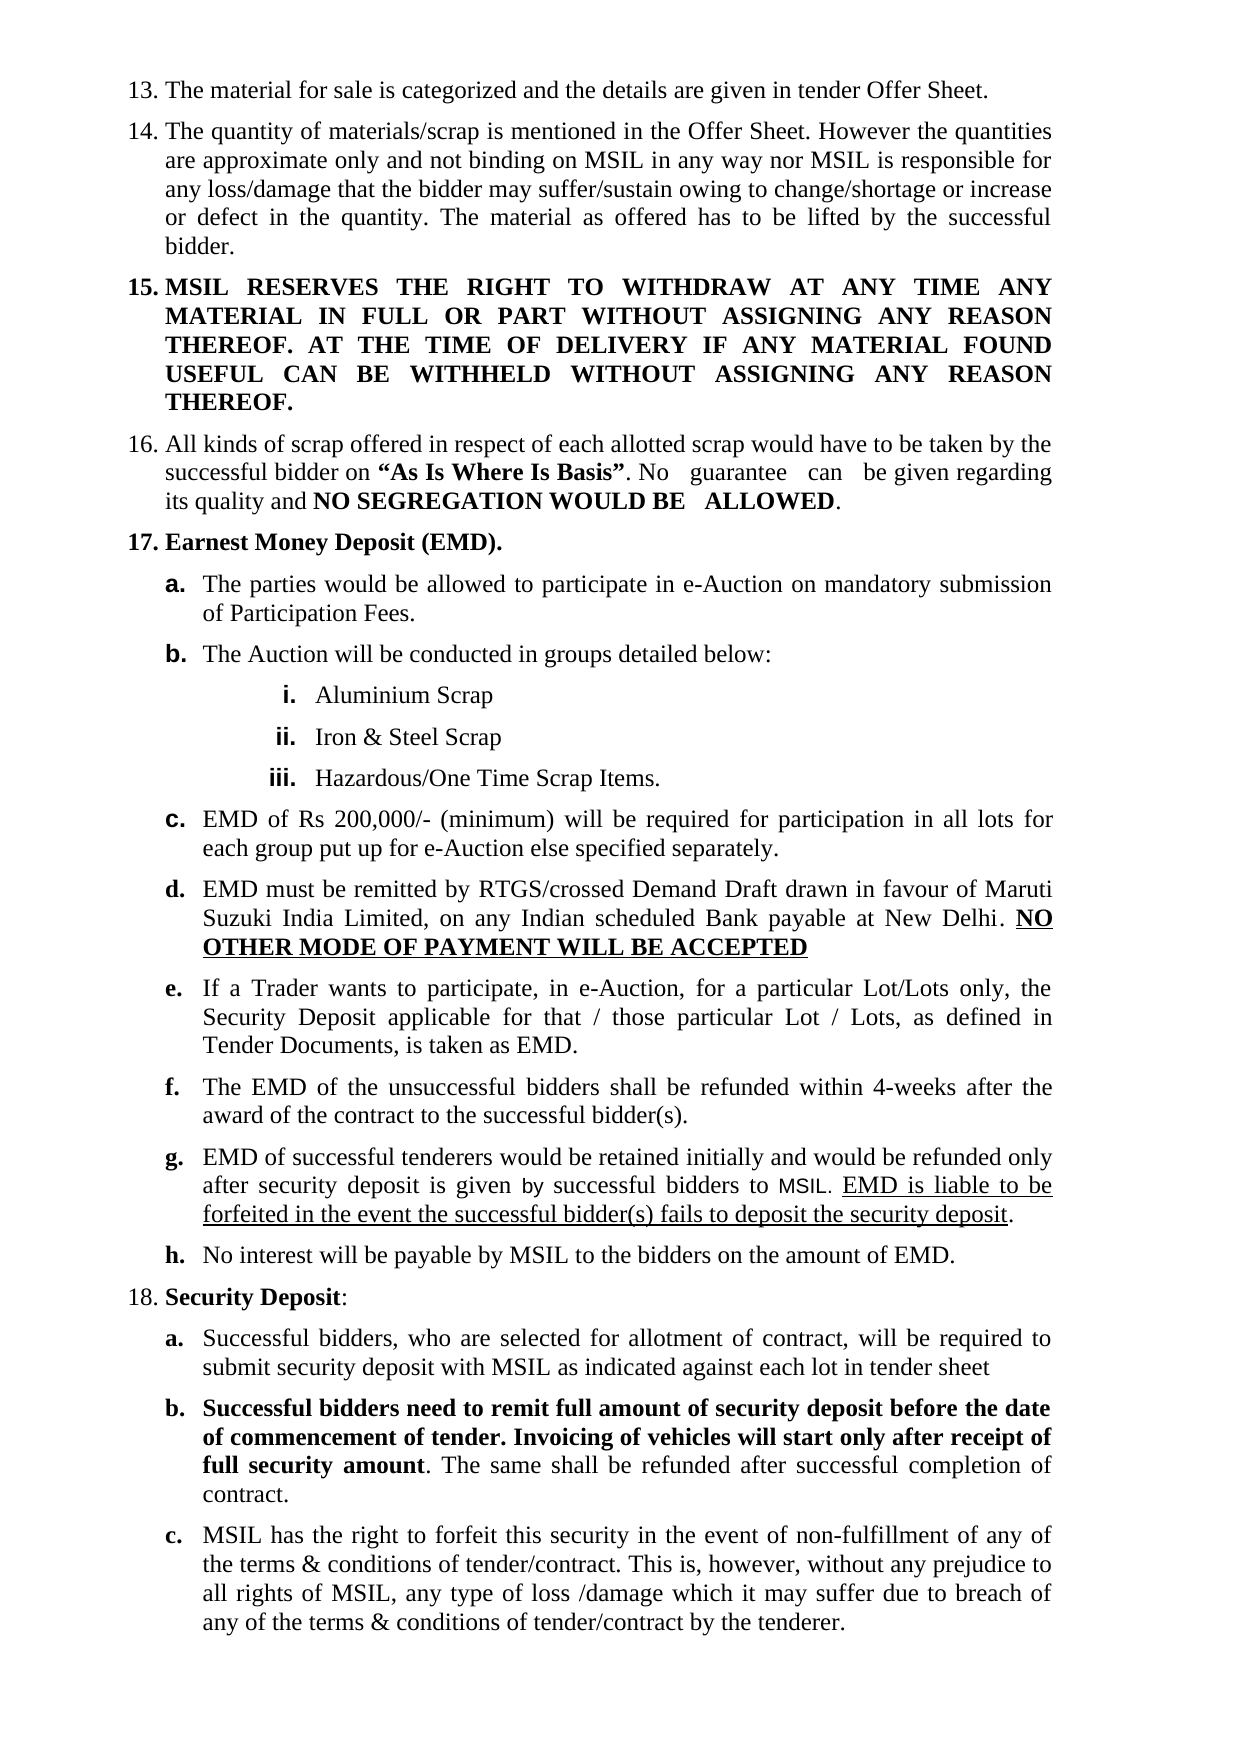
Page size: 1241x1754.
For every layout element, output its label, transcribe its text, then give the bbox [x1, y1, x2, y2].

list If a Trader wants to participate, in e-Auction, for a particular Lot/Lots only, the Security Deposit applicable for that / those particular Lot / Lots, as defined in Tender Documents, is taken as EMD. [165, 973, 1053, 1059]
list Hazardous/One Time Scrap Items. [296, 763, 1053, 792]
subtitle Successful bidders need to remit full amount of security deposit before the date of commencement of tender. Invoicing of vehicles will start only after receipt of full security amount. The same shall be refunded after successful completion of contract. [165, 1393, 1053, 1508]
list MSIL has the right to forfeit this security in the event of non-fulfillment of any of the terms & conditions of tender/contract. This is, however, without any prejudice to all rights of MSIL, any type of loss /damage which it may suffer due to breach of any of the terms & conditions of tender/contract by the tenderer. [165, 1521, 1053, 1636]
list The material for sale is categorized and the details are given in tender Offer Sheet. [127, 75, 1116, 104]
list Iron & Steel Scrap [296, 722, 1053, 750]
list EMD of successful tenderers would be retained initially and would be refunded only after security deposit is given by successful bidders to MSIL. EMD is liable to be forfeited in the event the successful bidder(s) fails to deposit the security deposit. [165, 1142, 1053, 1228]
list The parties would be allowed to participate in e-Auction on mandatory submission of Participation Fees. [165, 569, 1053, 626]
list EMD of Rs 200,000/- (minimum) will be required for participation in all lots for each group put up for e-Auction else specified separately. [165, 804, 1053, 862]
list No interest will be payable by MSIL to the bidders on the amount of EMD. [165, 1241, 1053, 1269]
list Earnest Money Deposit (EMD). [127, 527, 1053, 556]
list Successful bidders, who are selected for allotment of contract, will be required to submit security deposit with MSIL as indicated against each lot in tender sheet [165, 1323, 1053, 1381]
list Aluminium Scrap [296, 680, 1053, 709]
list The quantity of materials/scrap is mentioned in the Offer Sheet. However the quantities are approximate only and not binding on MSIL in any way nor MSIL is responsible for any loss/damage that the bidder may suffer/sustain owing to change/shortage or increase or defect in the quantity. The material as offered has to be lifted by the successful bidder. [127, 116, 1053, 260]
list EMD must be remitted by RTGS/crossed Demand Draft drawn in favour of Maruti Suzuki India Limited, on any Indian scheduled Bank payable at New Delhi. NO OTHER MODE OF PAYMENT WILL BE ACCEPTED [165, 874, 1053, 961]
list The EMD of the unsuccessful bidders shall be refunded within 4-weeks after the award of the contract to the successful bidder(s). [165, 1072, 1053, 1129]
list Security Deposit: [127, 1282, 1053, 1311]
list All kinds of scrap offered in respect of each allotted scrap would have to be taken by the successful bidder on “As Is Where Is Basis”. No guarantee can be given regarding its quality and NO SEGREGATION WOULD BE ALLOWED. [127, 429, 1053, 515]
list The Auction will be conducted in groups detailed below: [165, 639, 1053, 668]
list MSIL RESERVES THE RIGHT TO WITHDRAW AT ANY TIME ANY MATERIAL IN FULL OR PART WITHOUT ASSIGNING ANY REASON THEREOF. AT THE TIME OF DELIVERY IF ANY MATERIAL FOUND USEFUL CAN BE WITHHELD WITHOUT ASSIGNING ANY REASON THEREOF. [127, 272, 1053, 416]
